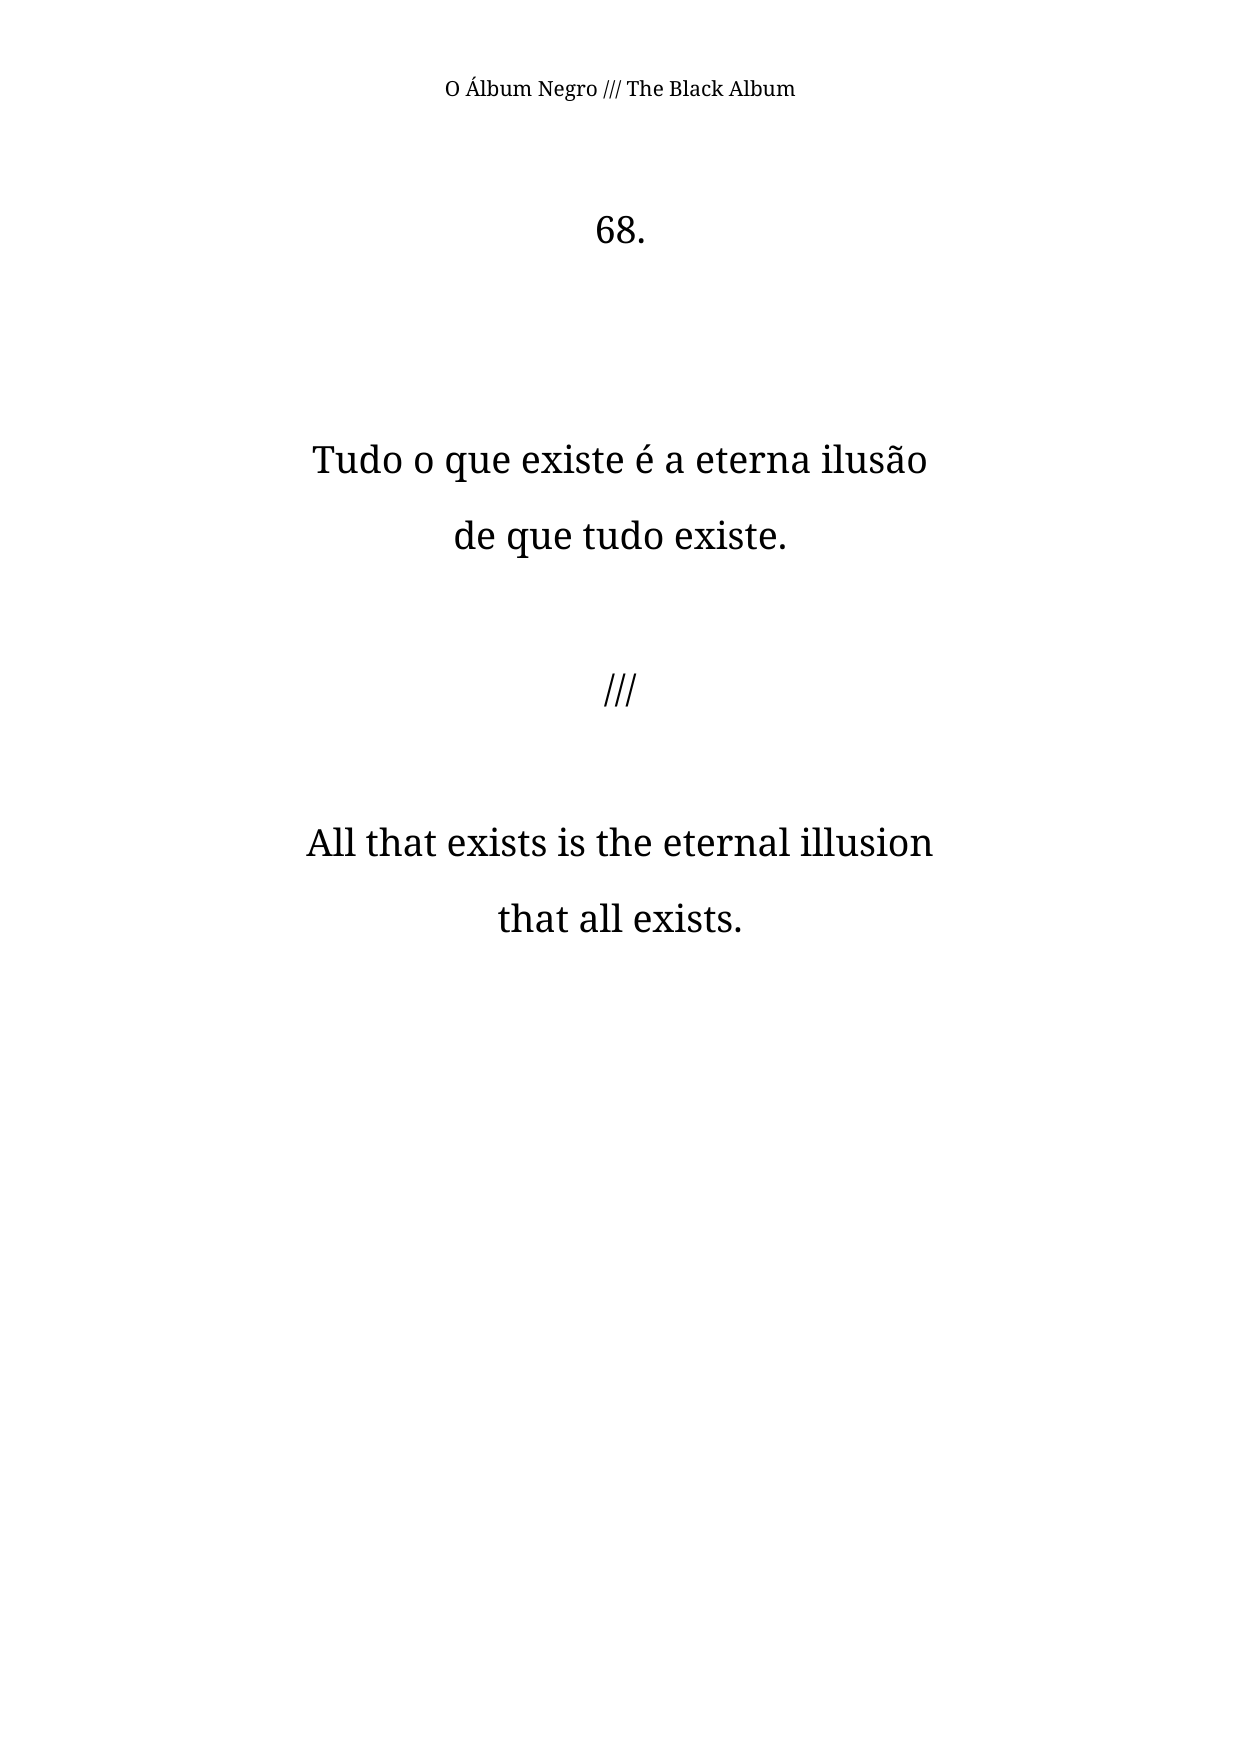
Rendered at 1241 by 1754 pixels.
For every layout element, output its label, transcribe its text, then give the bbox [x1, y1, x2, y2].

text 68. [75, 203, 1165, 254]
text All that exists is the eternal illusion [75, 816, 1165, 867]
text that all exists. [75, 892, 1165, 943]
text Tudo o que existe é a eterna ilusão [75, 433, 1165, 484]
text de que tudo existe. [75, 510, 1165, 561]
text /// [75, 663, 1165, 714]
